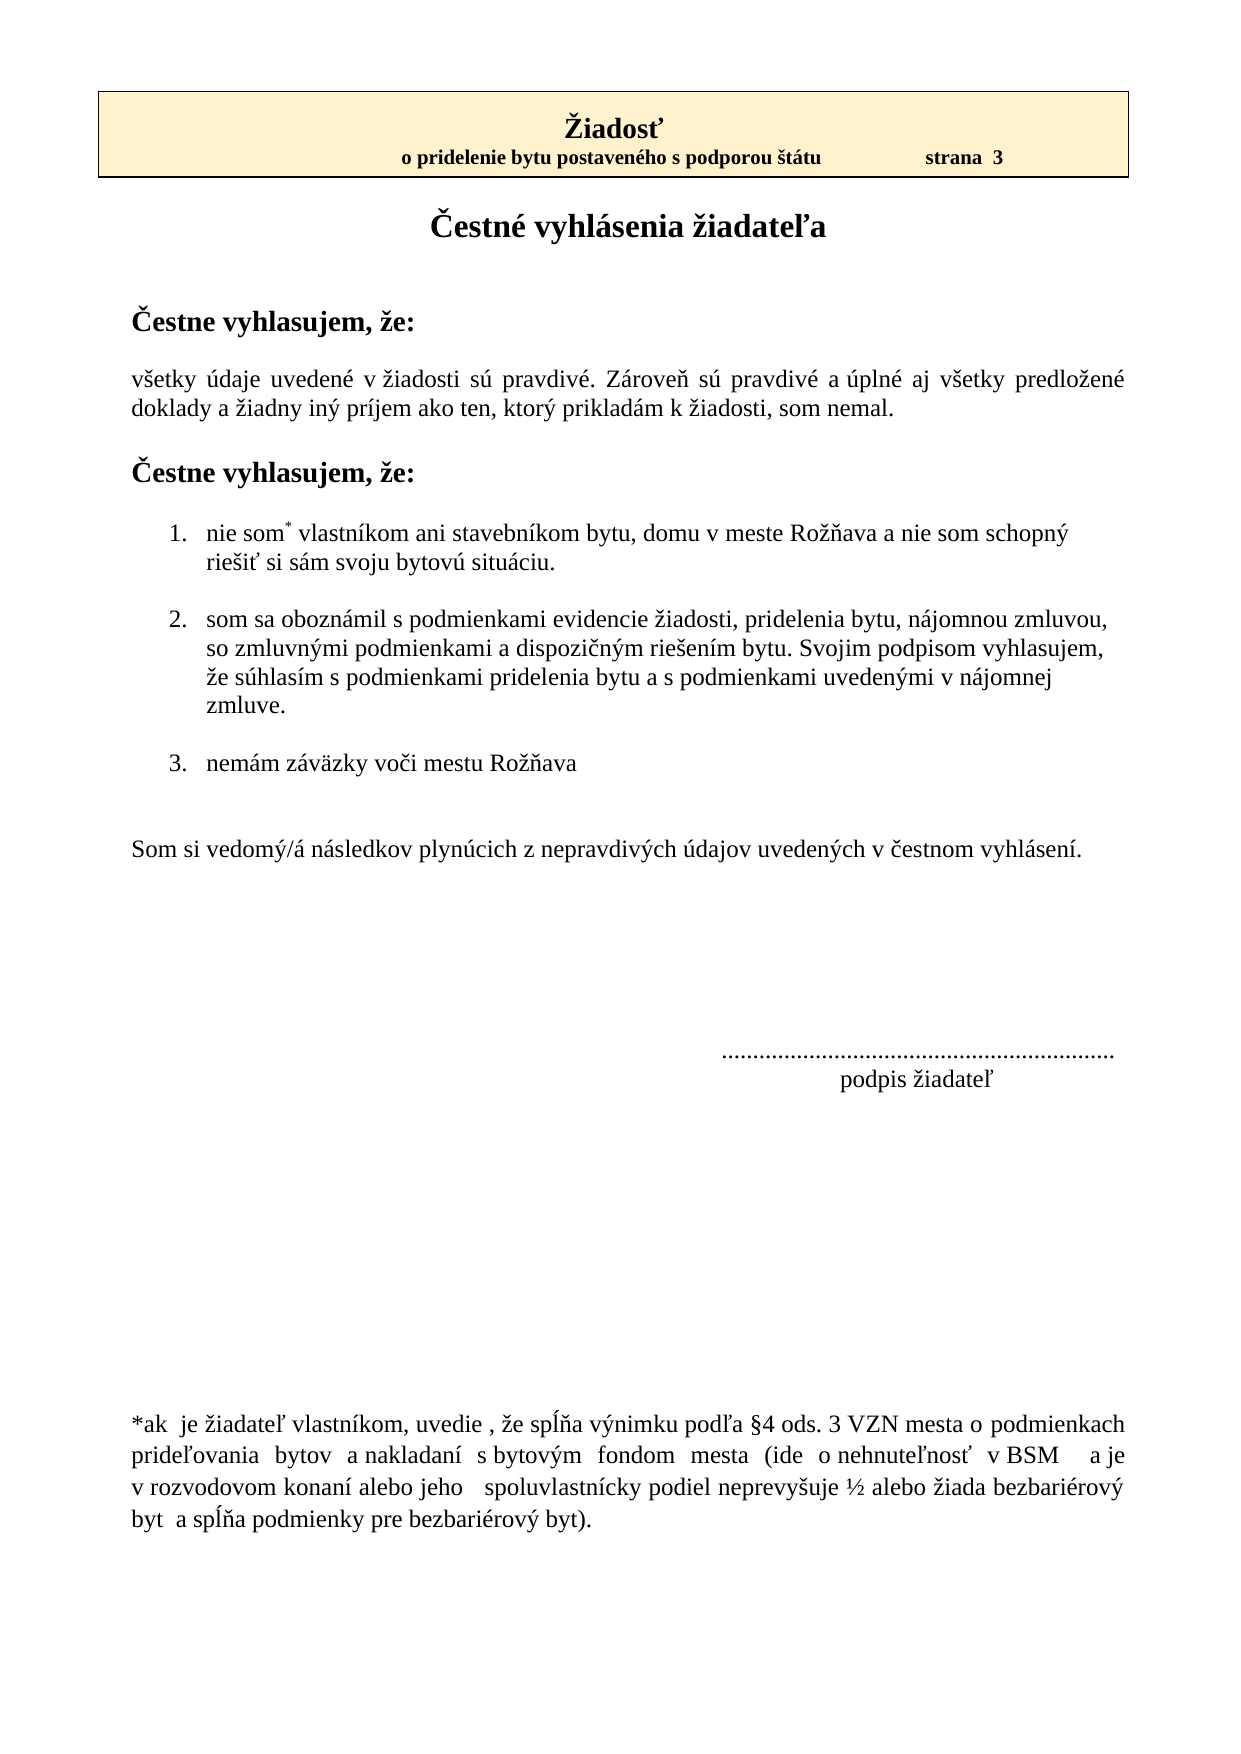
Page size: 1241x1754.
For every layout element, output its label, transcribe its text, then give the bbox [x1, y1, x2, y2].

text všetky údaje uvedené v žiadosti sú pravdivé. Zároveň sú pravdivé a úplné aj všetky predložené doklady a žiadny iný príjem ako ten, ktorý prikladám k žiadosti, som nemal. [131, 364, 1125, 422]
text podpis žiadateľ [647, 1064, 1125, 1093]
text Čestné vyhlásenia žiadateľa [131, 206, 1125, 244]
text Čestne vyhlasujem, že: [131, 456, 1125, 489]
text Som si vedomý/á následkov plynúcich z nepravdivých údajov uvedených v čestnom vyhlásení. [131, 834, 1125, 863]
text Čestne vyhlasujem, že: [131, 304, 1125, 338]
list nemám záväzky voči mestu Rožňava [169, 748, 1125, 777]
text ............................................................... [647, 1035, 1125, 1064]
text *ak je žiadateľ vlastníkom, uvedie , že spĺňa výnimku podľa §4 ods. 3 VZN mesta o podmienkach prideľovania bytov a nakladaní s bytovým fondom mesta (ide o nehnuteľnosť v BSM a je v rozvodovom konaní alebo jeho spoluvlastnícky podiel neprevyšuje ½ alebo žiada bezbariérový byt a spĺňa podmienky pre bezbariérový byt). [131, 1409, 1125, 1532]
list nie som* vlastníkom ani stavebníkom bytu, domu v meste Rožňava a nie som schopný riešiť si sám svoju bytovú situáciu. [169, 518, 1125, 575]
list som sa oboznámil s podmienkami evidencie žiadosti, pridelenia bytu, nájomnou zmluvou, so zmluvnými podmienkami a dispozičným riešením bytu. Svojim podpisom vyhlasujem, že súhlasím s podmienkami pridelenia bytu a s podmienkami uvedenými v nájomnej zmluve. [169, 604, 1125, 719]
